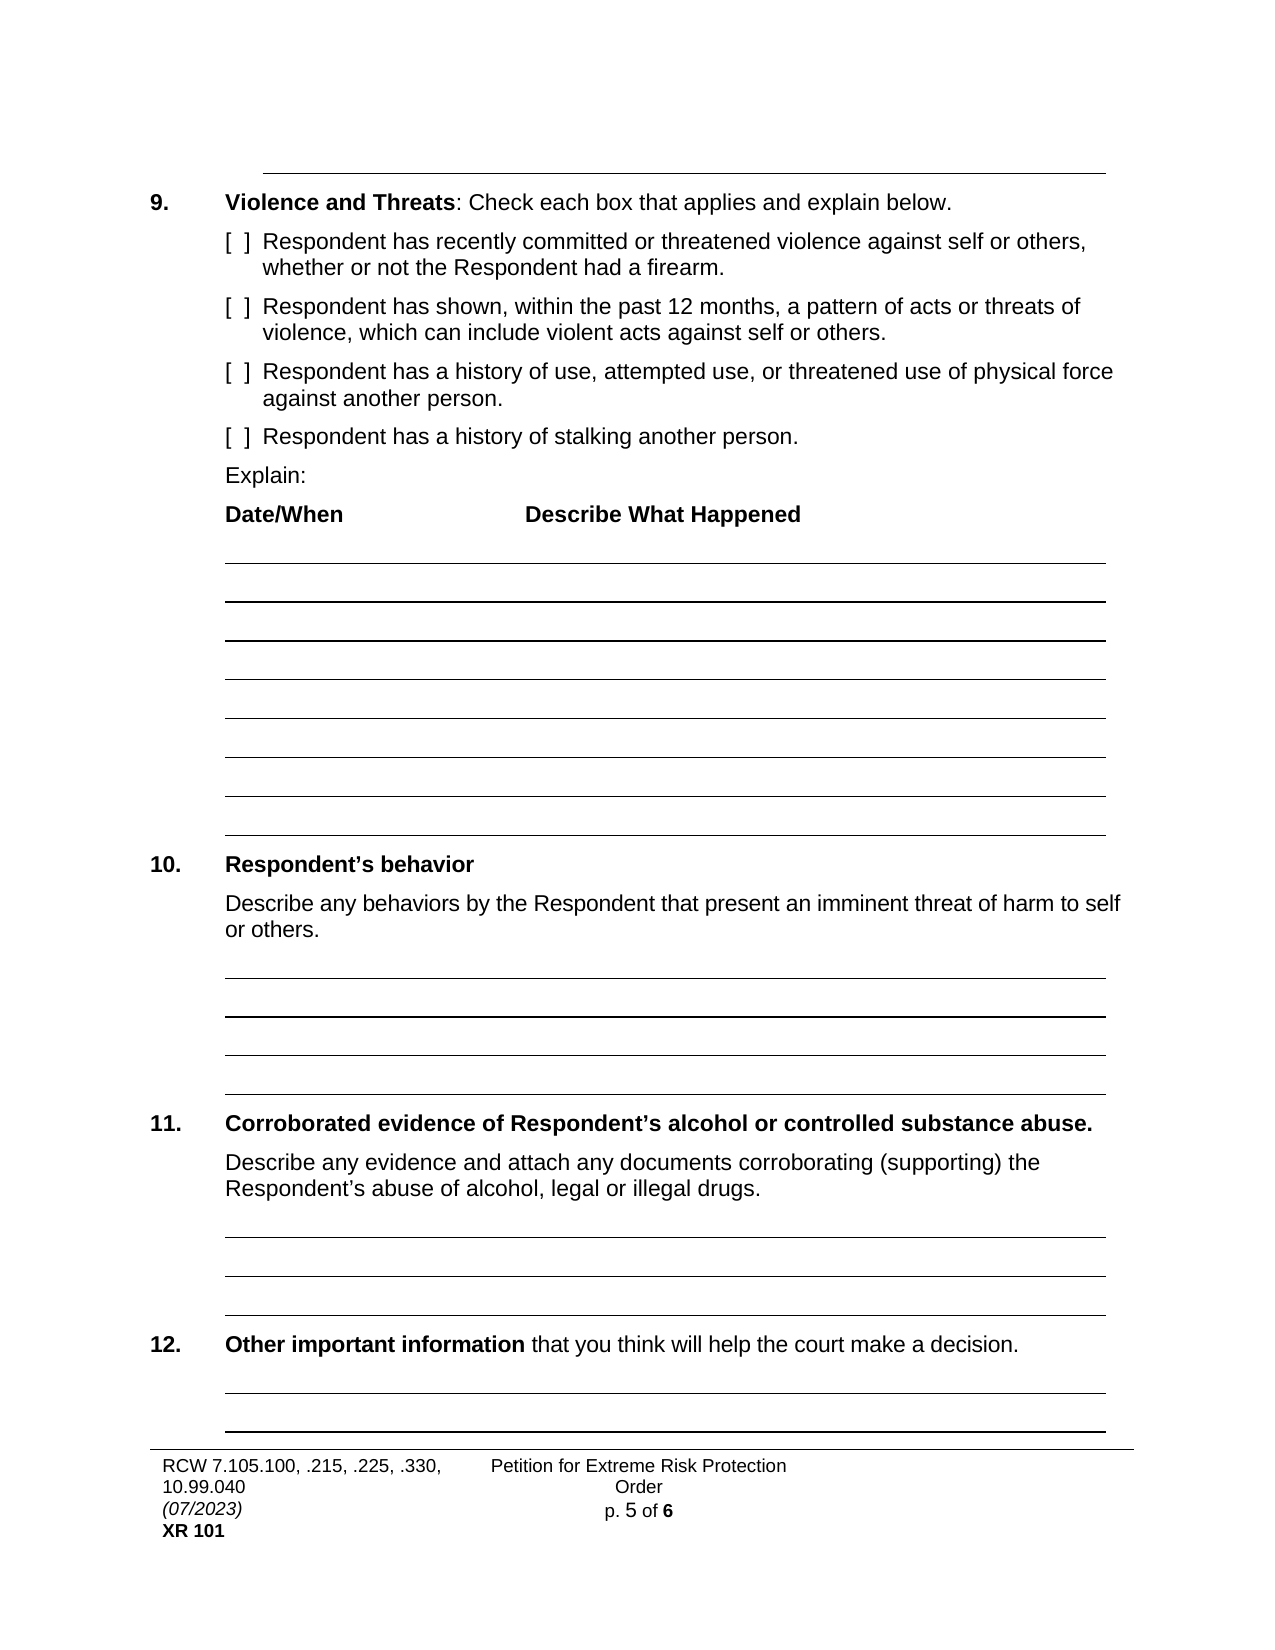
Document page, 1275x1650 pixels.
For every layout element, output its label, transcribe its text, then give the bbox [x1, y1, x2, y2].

text [ ] Respondent has recently committed or threatened violence against self or others, whether or not the Respondent had a firearm. [225, 228, 1125, 280]
text Describe any evidence and attach any documents corroborating (supporting) the Respondent’s abuse of alcohol, legal or illegal drugs. [225, 1149, 1125, 1202]
text 9. Violence and Threats: Check each box that applies and explain below. [150, 189, 1125, 215]
text [ ] Respondent has shown, within the past 12 months, a pattern of acts or threats of violence, which can include violent acts against self or others. [225, 293, 1125, 346]
text 11. Corroborated evidence of Respondent’s alcohol or controlled substance abuse. [150, 1110, 1125, 1137]
text Describe any behaviors by the Respondent that present an imminent threat of harm to self or others. [225, 889, 1125, 942]
text 12. Other important information that you think will help the court make a decision. [150, 1331, 1125, 1357]
text [ ] Respondent has a history of use, attempted use, or threatened use of physical force against another person. [225, 358, 1125, 411]
text [ ] Respondent has a history of stalking another person. [225, 423, 1125, 450]
text 10. Respondent’s behavior [150, 851, 1125, 877]
text Date/When Describe What Happened [225, 501, 1125, 527]
text Explain: [225, 462, 1125, 488]
